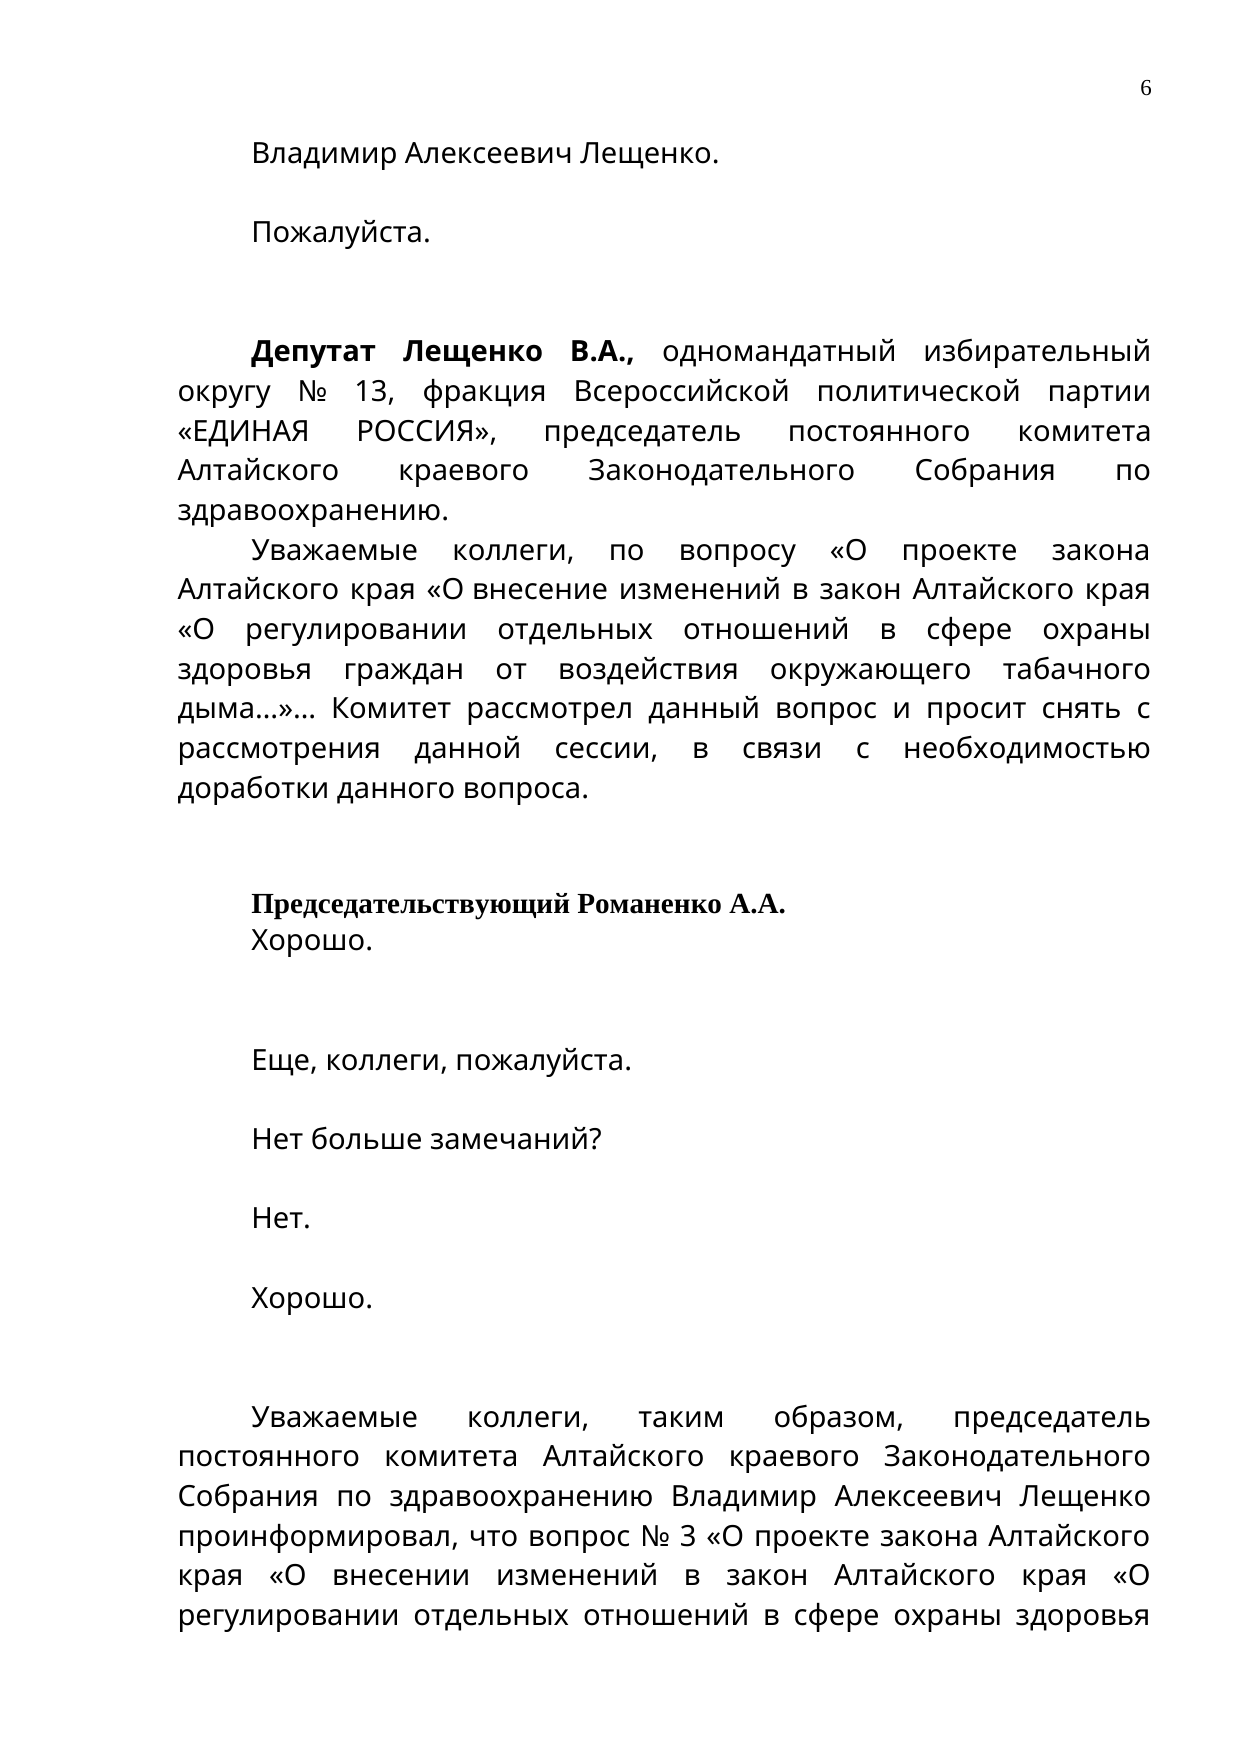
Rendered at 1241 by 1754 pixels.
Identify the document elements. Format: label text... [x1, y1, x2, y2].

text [177, 1396, 1152, 1634]
text Владимир Алексеевич Лещенко. [177, 132, 1152, 172]
text Хорошо. [177, 920, 1152, 959]
text Нет больше замечаний? [177, 1118, 1152, 1158]
text Председательствующий Романенко А.А. [177, 886, 1152, 920]
text Депутат Лещенко В.А., одномандатный избирательный округу № 13, фракция Всероссийской политической партии «ЕДИНАЯ РОССИЯ», председатель постоянного комитета Алтайского краевого Законодательного Собрания по здравоохранению. [177, 331, 1152, 529]
text Уважаемые коллеги, по вопросу «О проекте закона Алтайского края «О внесение изменений в закон Алтайского края «О регулировании отдельных отношений в сфере охраны здоровья граждан от воздействия окружающего табачного дыма…»… Комитет рассмотрел данный вопрос и просит снять с рассмотрения данной сессии, в связи с необходимостью доработки данного вопроса. [177, 529, 1152, 807]
text Пожалуйста. [177, 211, 1152, 251]
text Хорошо. [177, 1277, 1152, 1317]
text Нет. [177, 1197, 1152, 1237]
text Еще, коллеги, пожалуйста. [177, 1039, 1152, 1078]
